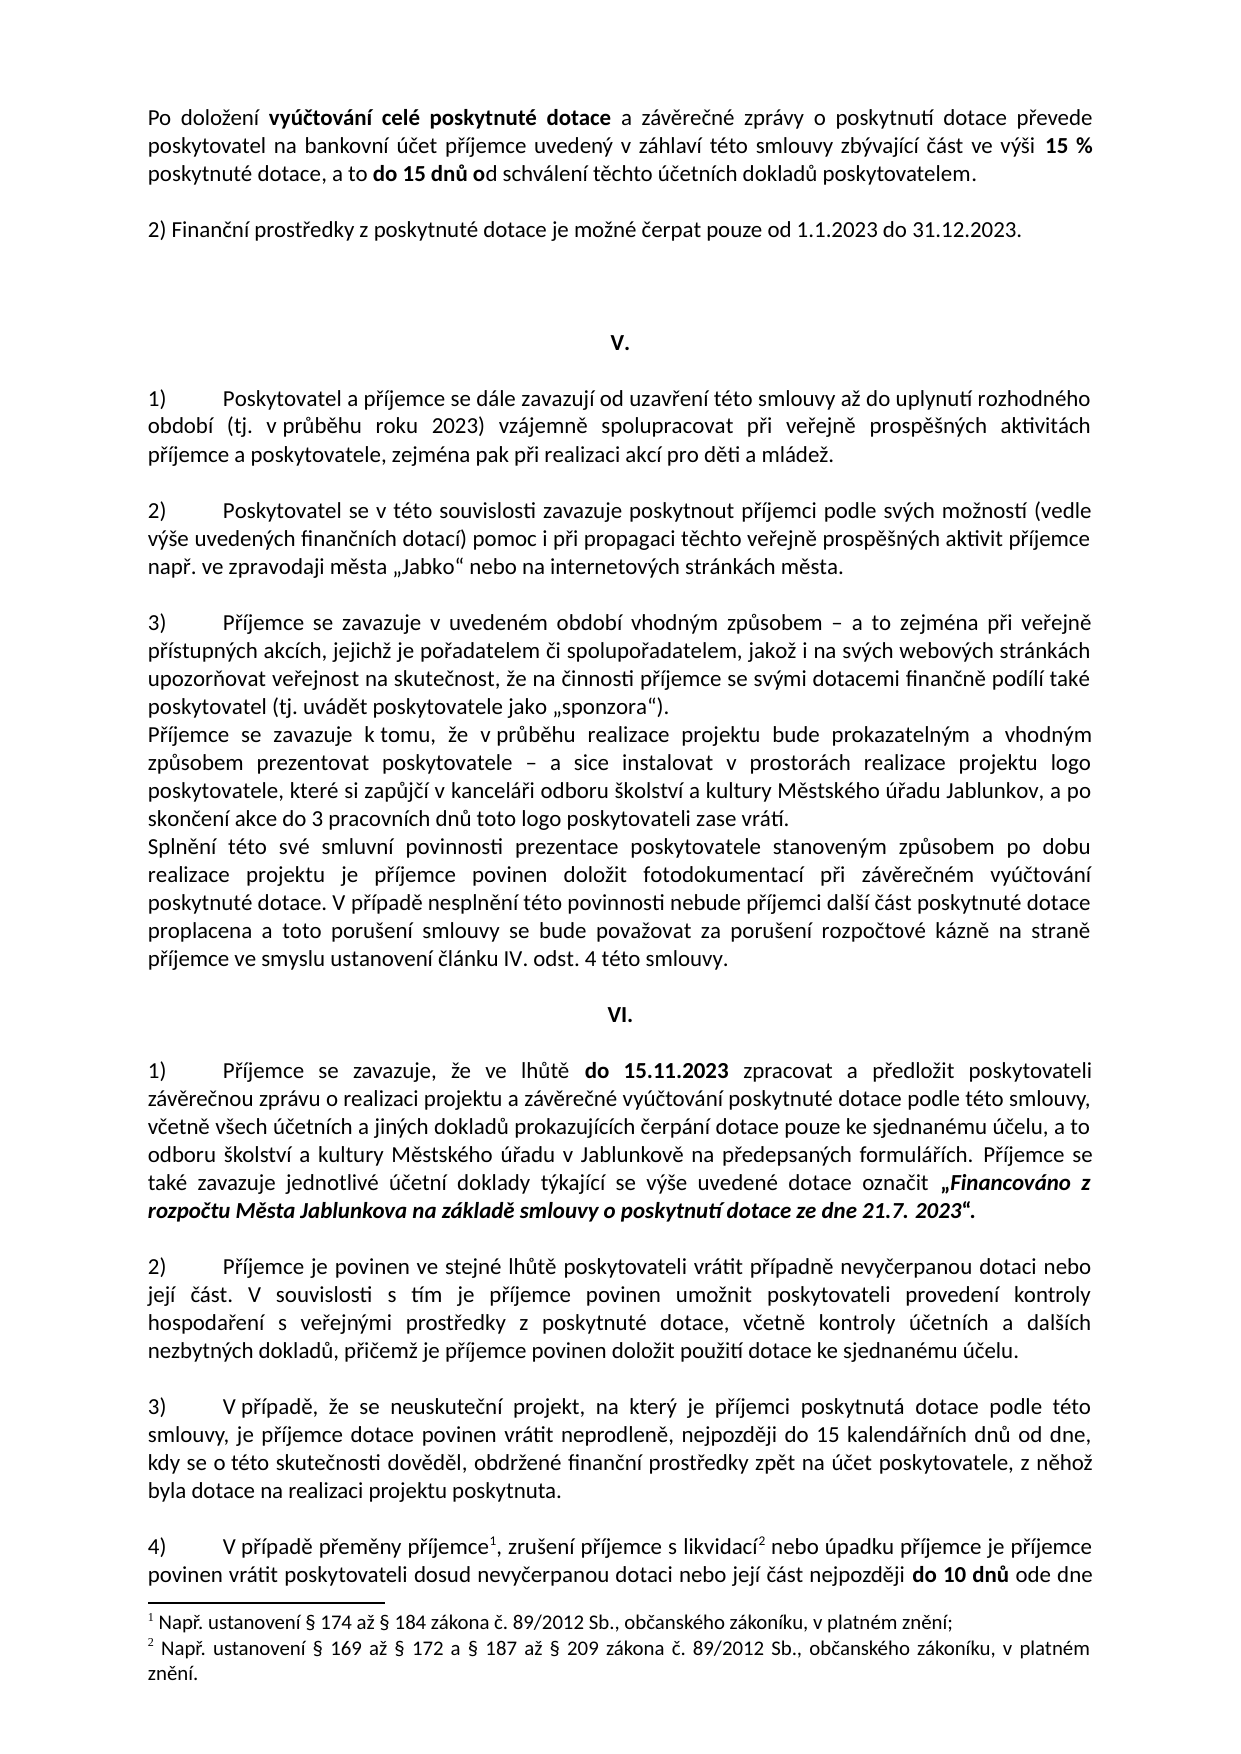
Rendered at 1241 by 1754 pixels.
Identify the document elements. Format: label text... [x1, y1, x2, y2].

list Příjemce se zavazuje, že ve lhůtě do 15.11.2023 zpracovat a předložit poskytovateli závěrečnou zprávu o realizaci projektu a závěrečné vyúčtování poskytnuté dotace podle této smlouvy, včetně všech účetních a jiných dokladů prokazujících čerpání dotace pouze ke sjednanému účelu, a to odboru školství a kultury Městského úřadu v Jablunkově na předepsaných formulářích. Příjemce se také zavazuje jednotlivé účetní doklady týkající se výše uvedené dotace označit „Financováno z rozpočtu Města Jablunkova na základě smlouvy o poskytnutí dotace ze dne 21.7. 2023“. [148, 1056, 1093, 1224]
text VI. [148, 1000, 1093, 1028]
list 2) Finanční prostředky z poskytnuté dotace je možné čerpat pouze od 1.1.2023 do 31.12.2023. [148, 216, 1093, 243]
text Splnění této své smluvní povinnosti prezentace poskytovatele stanoveným způsobem po dobu realizace projektu je příjemce povinen doložit fotodokumentací při závěrečném vyúčtování poskytnuté dotace. V případě nesplnění této povinnosti nebude příjemci další část poskytnuté dotace proplacena a toto porušení smlouvy se bude považovat za porušení rozpočtové kázně na straně příjemce ve smyslu ustanovení článku IV. odst. 4 této smlouvy. [148, 832, 1093, 972]
text V. [148, 328, 1093, 356]
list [148, 1532, 1093, 1588]
list V případě, že se neuskuteční projekt, na který je příjemci poskytnutá dotace podle této smlouvy, je příjemce dotace povinen vrátit neprodleně, nejpozději do 15 kalendářních dnů od dne, kdy se o této skutečnosti dověděl, obdržené finanční prostředky zpět na účet poskytovatele, z něhož byla dotace na realizaci projektu poskytnuta. [148, 1392, 1093, 1504]
list Příjemce je povinen ve stejné lhůtě poskytovateli vrátit případně nevyčerpanou dotaci nebo její část. V souvislosti s tím je příjemce povinen umožnit poskytovateli provedení kontroly hospodaření s veřejnými prostředky z poskytnuté dotace, včetně kontroly účetních a dalších nezbytných dokladů, přičemž je příjemce povinen doložit použití dotace ke sjednanému účelu. [148, 1252, 1093, 1364]
text 1) Poskytovatel a příjemce se dále zavazují od uzavření této smlouvy až do uplynutí rozhodného období (tj. v průběhu roku 2023) vzájemně spolupracovat při veřejně prospěšných aktivitách příjemce a poskytovatele, zejména pak při realizaci akcí pro děti a mládež. [148, 384, 1093, 468]
text Příjemce se zavazuje k tomu, že v průběhu realizace projektu bude prokazatelným a vhodným způsobem prezentovat poskytovatele – a sice instalovat v prostorách realizace projektu logo poskytovatele, které si zapůjčí v kanceláři odboru školství a kultury Městského úřadu Jablunkov, a po skončení akce do 3 pracovních dnů toto logo poskytovateli zase vrátí. [148, 720, 1093, 832]
list Po doložení vyúčtování celé poskytnuté dotace a závěrečné zprávy o poskytnutí dotace převede poskytovatel na bankovní účet příjemce uvedený v záhlaví této smlouvy zbývající část ve výši 15 % poskytnuté dotace, a to do 15 dnů od schválení těchto účetních dokladů poskytovatelem. [148, 103, 1093, 187]
text 2) Poskytovatel se v této souvislosti zavazuje poskytnout příjemci podle svých možností (vedle výše uvedených finančních dotací) pomoc i při propagaci těchto veřejně prospěšných aktivit příjemce např. ve zpravodaji města „Jabko“ nebo na internetových stránkách města. [148, 496, 1093, 580]
text 3) Příjemce se zavazuje v uvedeném období vhodným způsobem – a to zejména při veřejně přístupných akcích, jejichž je pořadatelem či spolupořadatelem, jakož i na svých webových stránkách upozorňovat veřejnost na skutečnost, že na činnosti příjemce se svými dotacemi finančně podílí také poskytovatel (tj. uvádět poskytovatele jako „sponzora“). [148, 608, 1093, 720]
